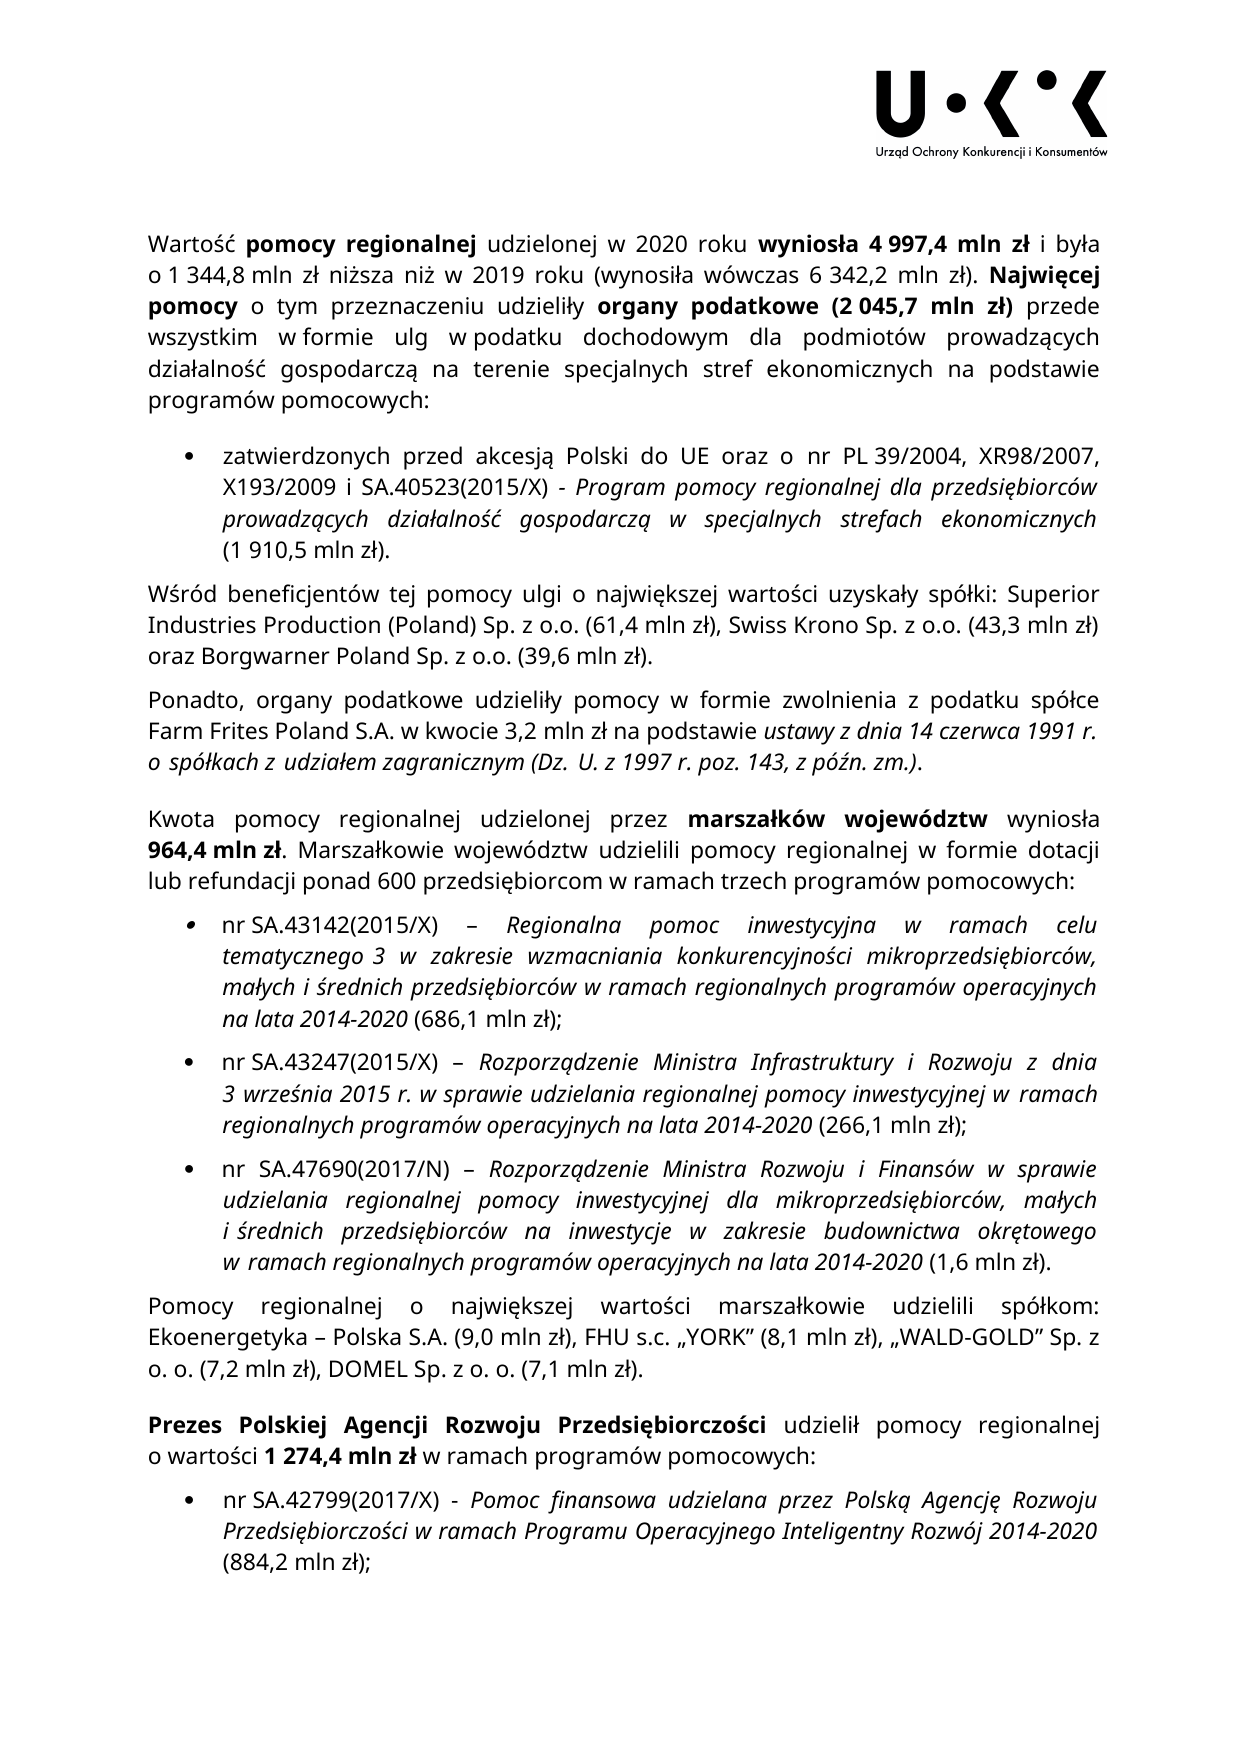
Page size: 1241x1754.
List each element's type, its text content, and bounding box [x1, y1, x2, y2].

picture [876, 70, 1108, 159]
list zatwierdzonych przed akcesją Polski do UE oraz o nr PL 39/2004, XR98/2007, X193/2009 i SA.40523(2015/X) - Program pomocy regionalnej dla przedsiębiorców prowadzących działalność gospodarczą w specjalnych strefach ekonomicznych (1 910,5 mln zł). [185, 440, 1100, 565]
list nr SA.47690(2017/N) – Rozporządzenie Ministra Rozwoju i Finansów w sprawie udzielania regionalnej pomocy inwestycyjnej dla mikroprzedsiębiorców, małych i średnich przedsiębiorców na inwestycje w zakresie budownictwa okrętowego w ramach regionalnych programów operacyjnych na lata 2014-2020 (1,6 mln zł). [185, 1153, 1100, 1278]
text Kwota pomocy regionalnej udzielonej przez marszałków województw wyniosła 964,4 mln zł. Marszałkowie województw udzielili pomocy regionalnej w formie dotacji lub refundacji ponad 600 przedsiębiorcom w ramach trzech programów pomocowych: [148, 803, 1100, 896]
text Ponadto, organy podatkowe udzieliły pomocy w formie zwolnienia z podatku spółce Farm Frites Poland S.A. w kwocie 3,2 mln zł na podstawie ustawy z dnia 14 czerwca 1991 r. o spółkach z udziałem zagranicznym (Dz. U. z 1997 r. poz. 143, z późn. zm.). [148, 684, 1100, 778]
text Wartość pomocy regionalnej udzielonej w 2020 roku wyniosła 4 997,4 mln zł i była o 1 344,8 mln zł niższa niż w 2019 roku (wynosiła wówczas 6 342,2 mln zł). Najwięcej pomocy o tym przeznaczeniu udzieliły organy podatkowe (2 045,7 mln zł) przede wszystkim w formie ulg w podatku dochodowym dla podmiotów prowadzących działalność gospodarczą na terenie specjalnych stref ekonomicznych na podstawie programów pomocowych: [148, 228, 1100, 415]
list nr SA.43142(2015/X) – Regionalna pomoc inwestycyjna w ramach celu tematycznego 3 w zakresie wzmacniania konkurencyjności mikroprzedsiębiorców, małych i średnich przedsiębiorców w ramach regionalnych programów operacyjnych na lata 2014-2020 (686,1 mln zł); [185, 909, 1100, 1034]
list nr SA.42799(2017/X) - Pomoc finansowa udzielana przez Polską Agencję Rozwoju Przedsiębiorczości w ramach Programu Operacyjnego Inteligentny Rozwój 2014-2020 (884,2 mln zł); [185, 1484, 1100, 1578]
text Pomocy regionalnej o największej wartości marszałkowie udzielili spółkom: Ekoenergetyka – Polska S.A. (9,0 mln zł), FHU s.c. „YORK” (8,1 mln zł), „WALD-GOLD” Sp. z o. o. (7,2 mln zł), DOMEL Sp. z o. o. (7,1 mln zł). [148, 1290, 1100, 1384]
text Prezes Polskiej Agencji Rozwoju Przedsiębiorczości udzielił pomocy regionalnej o wartości 1 274,4 mln zł w ramach programów pomocowych: [148, 1409, 1100, 1471]
text Wśród beneficjentów tej pomocy ulgi o największej wartości uzyskały spółki: Superior Industries Production (Poland) Sp. z o.o. (61,4 mln zł), Swiss Krono Sp. z o.o. (43,3 mln zł) oraz Borgwarner Poland Sp. z o.o. (39,6 mln zł). [148, 578, 1100, 671]
list nr SA.43247(2015/X) – Rozporządzenie Ministra Infrastruktury i Rozwoju z dnia 3 września 2015 r. w sprawie udzielania regionalnej pomocy inwestycyjnej w ramach regionalnych programów operacyjnych na lata 2014-2020 (266,1 mln zł); [185, 1046, 1100, 1140]
